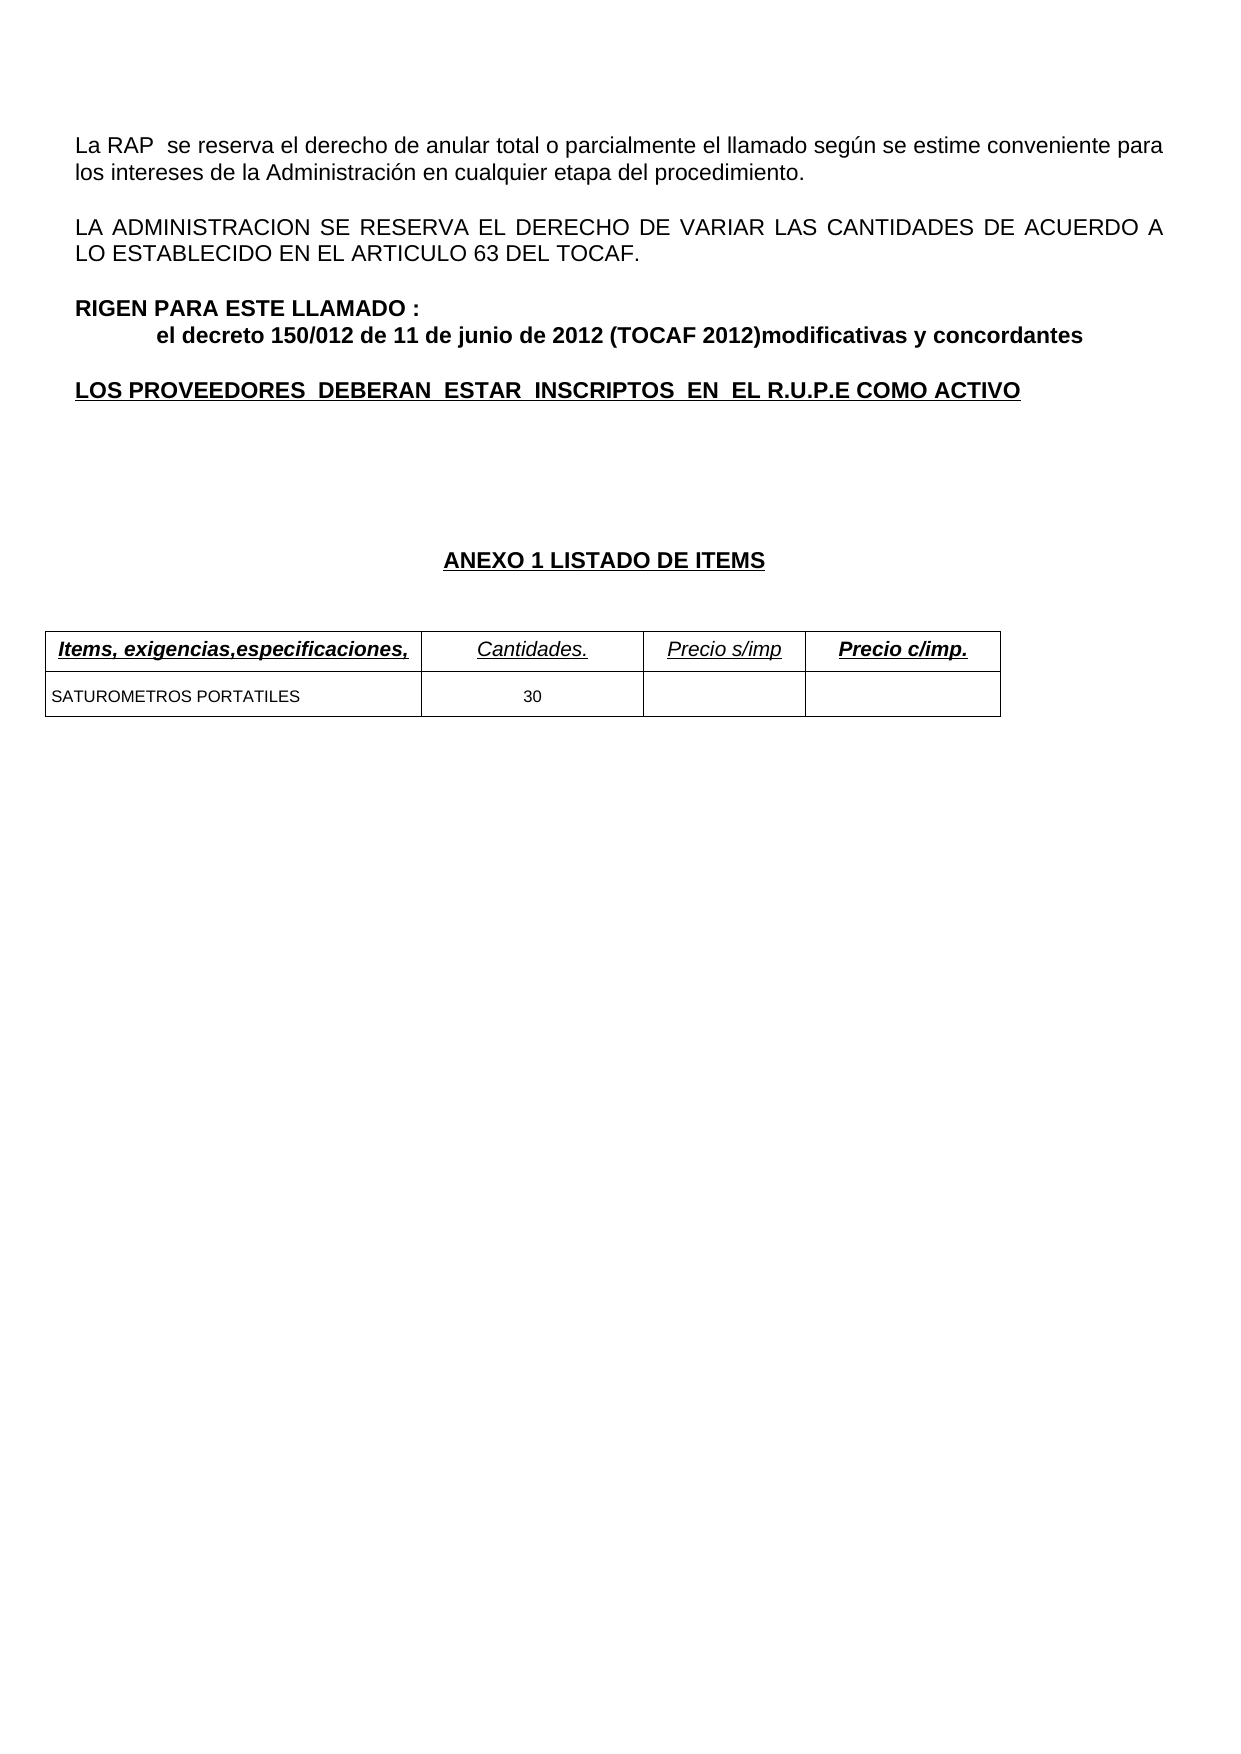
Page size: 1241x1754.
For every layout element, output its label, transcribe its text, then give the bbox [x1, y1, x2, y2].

table_header Cantidades. [422, 632, 643, 671]
text LOS PROVEEDORES DEBERAN ESTAR INSCRIPTOS EN EL R.U.P.E COMO ACTIVO [75, 377, 1165, 403]
text ANEXO 1 LISTADO DE ITEMS [75, 547, 1165, 573]
text La RAP se reserva el derecho de anular total o parcialmente el llamado según se estime conveniente para los intereses de la Administración en cualquier etapa del procedimiento. [75, 132, 1165, 185]
table_cell 30 [422, 672, 643, 716]
text el decreto 150/012 de 11 de junio de 2012 (TOCAF 2012)modificativas y concordantes [119, 322, 1165, 348]
table_header Items, exigencias,especificaciones, [46, 632, 421, 671]
text RIGEN PARA ESTE LLAMADO : [75, 295, 1165, 322]
table_header Precio c/imp. [806, 632, 1000, 671]
table_cell [806, 672, 1000, 716]
table_cell SATUROMETROS PORTATILES [46, 672, 421, 716]
text LA ADMINISTRACION SE RESERVA EL DERECHO DE VARIAR LAS CANTIDADES DE ACUERDO A LO ESTABLECIDO EN EL ARTICULO 63 DEL TOCAF. [75, 214, 1165, 267]
table_header Precio s/imp [644, 632, 805, 671]
table_cell [644, 672, 805, 716]
